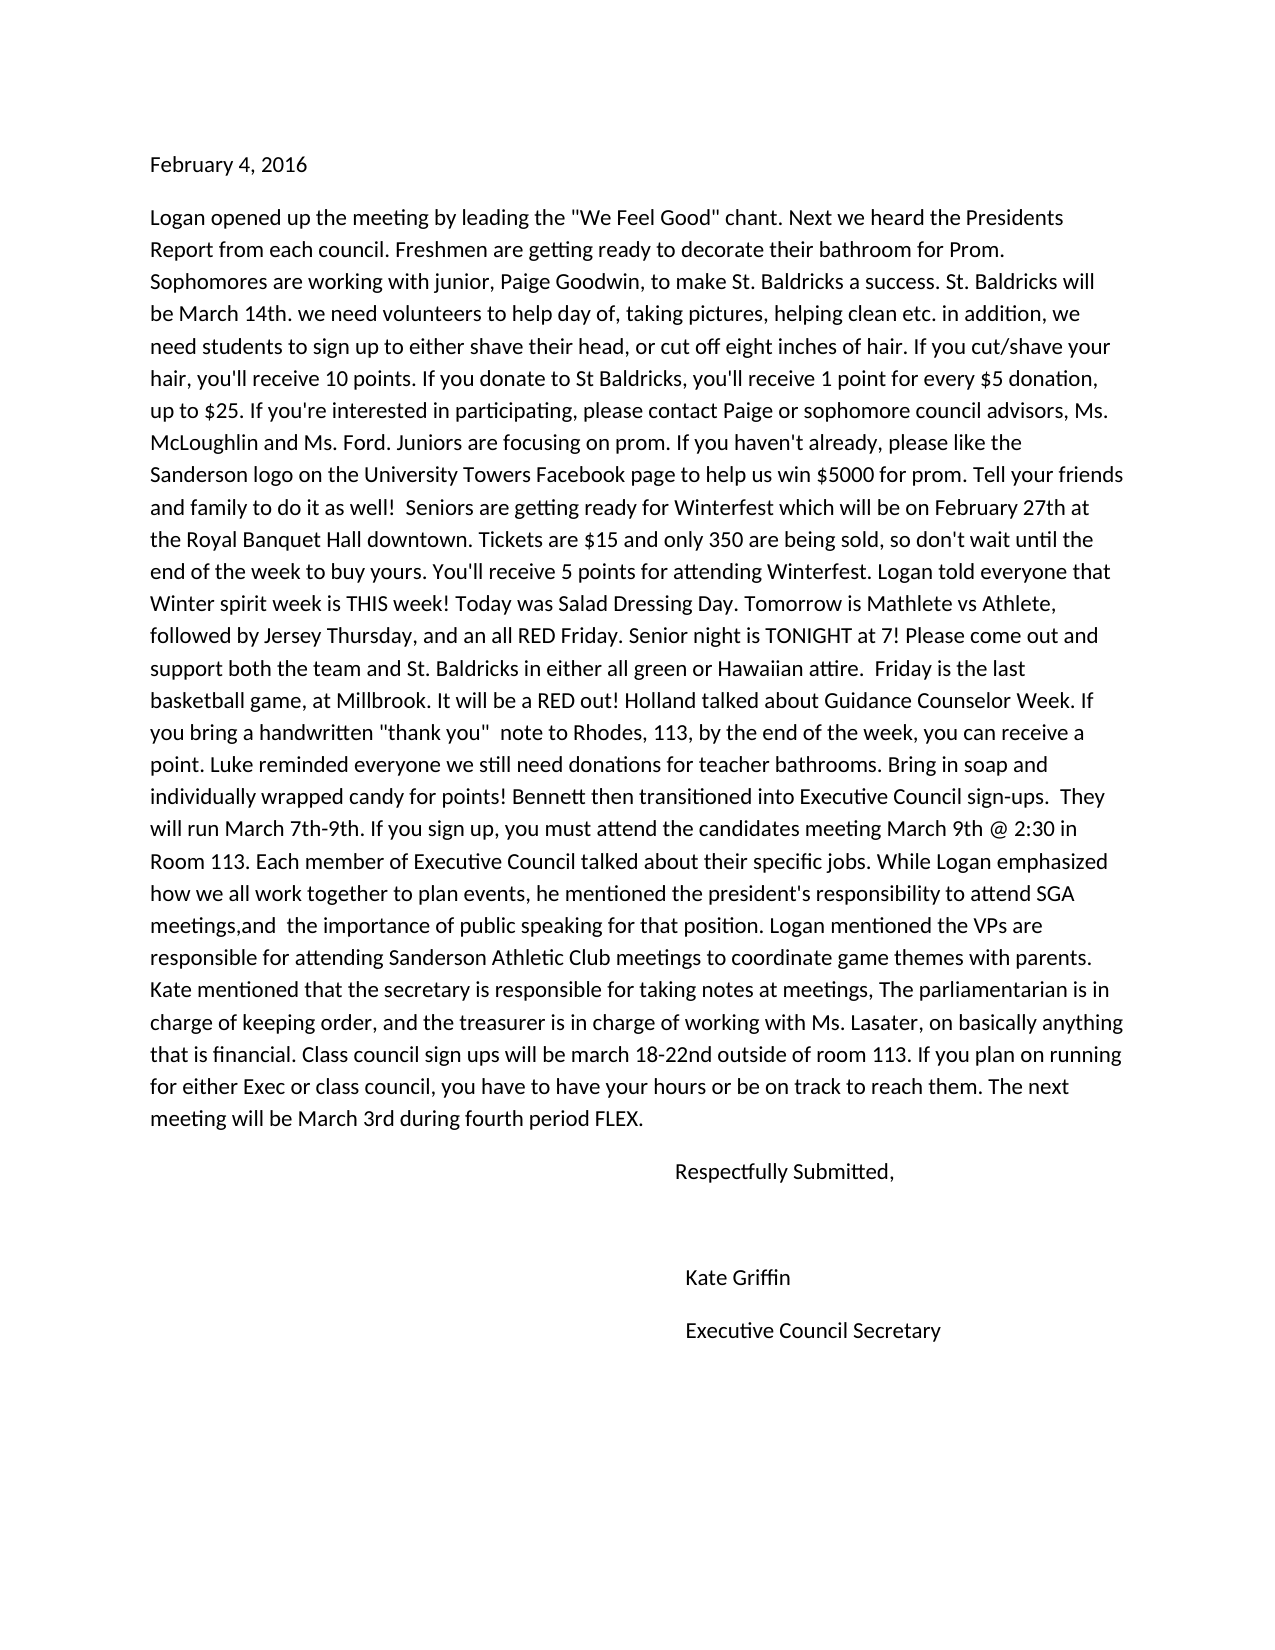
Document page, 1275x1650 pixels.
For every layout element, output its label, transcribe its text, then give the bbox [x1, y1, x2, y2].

text Logan opened up the meeting by leading the "We Feel Good" chant. Next we heard the Presidents Report from each council. Freshmen are getting ready to decorate their bathroom for Prom. Sophomores are working with junior, Paige Goodwin, to make St. Baldricks a success. St. Baldricks will be March 14th. we need volunteers to help day of, taking pictures, helping clean etc. in addition, we need students to sign up to either shave their head, or cut off eight inches of hair. If you cut/shave your hair, you'll receive 10 points. If you donate to St Baldricks, you'll receive 1 point for every $5 donation, up to $25. If you're interested in participating, please contact Paige or sophomore council advisors, Ms. McLoughlin and Ms. Ford. Juniors are focusing on prom. If you haven't already, please like the Sanderson logo on the University Towers Facebook page to help us win $5000 for prom. Tell your friends and family to do it as well! Seniors are getting ready for Winterfest which will be on February 27th at the Royal Banquet Hall downtown. Tickets are $15 and only 350 are being sold, so don't wait until the end of the week to buy yours. You'll receive 5 points for attending Winterfest. Logan told everyone that Winter spirit week is THIS week! Today was Salad Dressing Day. Tomorrow is Mathlete vs Athlete, followed by Jersey Thursday, and an all RED Friday. Senior night is TONIGHT at 7! Please come out and support both the team and St. Baldricks in either all green or Hawaiian attire. Friday is the last basketball game, at Millbrook. It will be a RED out! Holland talked about Guidance Counselor Week. If you bring a handwritten "thank you" note to Rhodes, 113, by the end of the week, you can receive a point. Luke reminded everyone we still need donations for teacher bathrooms. Bring in soap and individually wrapped candy for points! Bennett then transitioned into Executive Council sign-ups. They will run March 7th-9th. If you sign up, you must attend the candidates meeting March 9th @ 2:30 in Room 113. Each member of Executive Council talked about their specific jobs. While Logan emphasized how we all work together to plan events, he mentioned the president's responsibility to attend SGA meetings,and the importance of public speaking for that position. Logan mentioned the VPs are responsible for attending Sanderson Athletic Club meetings to coordinate game themes with parents. Kate mentioned that the secretary is responsible for taking notes at meetings, The parliamentarian is in charge of keeping order, and the treasurer is in charge of working with Ms. Lasater, on basically anything that is financial. Class council sign ups will be march 18-22nd outside of room 113. If you plan on running for either Exec or class council, you have to have your hours or be on track to reach them. The next meeting will be March 3rd during fourth period FLEX. [150, 203, 1125, 1132]
text Respectfully Submitted, [150, 1157, 1125, 1185]
text February 4, 2016 [150, 150, 1125, 178]
text Kate Griffin [150, 1263, 1125, 1291]
text Executive Council Secretary [150, 1316, 1125, 1344]
